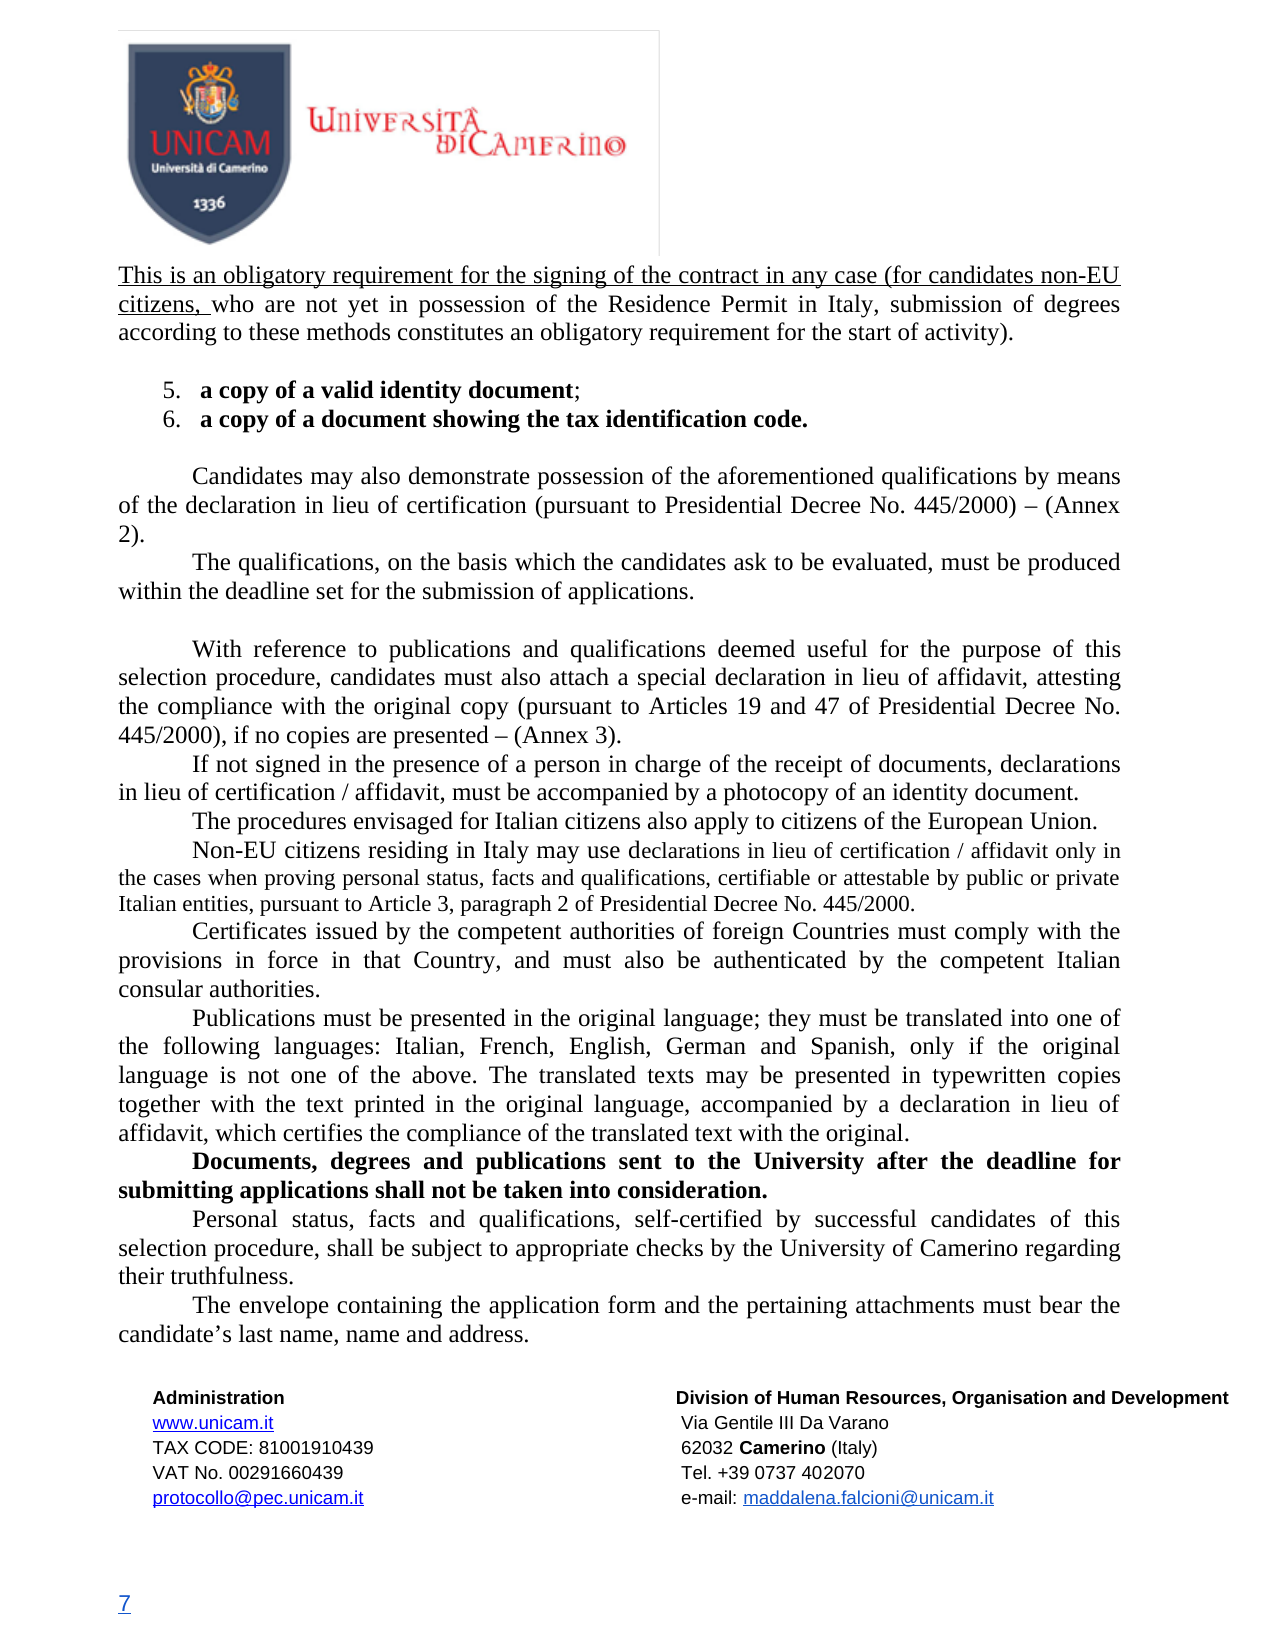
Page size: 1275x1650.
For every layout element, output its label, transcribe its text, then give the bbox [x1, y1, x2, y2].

list a copy of a document showing the tax identification code. [162, 404, 1122, 432]
text Certificates issued by the competent authorities of foreign Countries must comply with the provisions in force in that Country, and must also be authenticated by the competent Italian consular authorities. [118, 916, 1122, 1003]
text If not signed in the presence of a person in charge of the receipt of documents, declarations in lieu of certification / affidavit, must be accompanied by a photocopy of an identity document. [118, 749, 1122, 806]
text The qualifications, on the basis which the candidates ask to be evaluated, must be produced within the deadline set for the submission of applications. [118, 547, 1122, 605]
text The envelope containing the application form and the pertaining attachments must bear the candidate’s last name, name and address. [118, 1290, 1122, 1348]
text Candidates may also demonstrate possession of the aforementioned qualifications by means of the declaration in lieu of certification (pursuant to Presidential Decree No. 445/2000) – (Annex 2). [118, 461, 1122, 547]
picture [118, 29, 661, 256]
text Non-EU citizens residing in Italy may use declarations in lieu of certification / affidavit only in the cases when proving personal status, facts and qualifications, certifiable or attestable by public or private Italian entities, pursuant to Article 3, paragraph 2 of Presidential Decree No. 445/2000. [118, 835, 1122, 916]
text Documents, degrees and publications sent to the University after the deadline for submitting applications shall not be taken into consideration. [118, 1146, 1122, 1204]
text The procedures envisaged for Italian citizens also apply to citizens of the European Union. [118, 806, 1122, 835]
list a copy of a valid identity document; [162, 375, 1122, 404]
text Publications must be presented in the original language; they must be translated into one of the following languages: Italian, French, English, German and Spanish, only if the original language is not one of the above. The translated texts may be presented in typewritten copies together with the text printed in the original language, accompanied by a declaration in lieu of affidavit, which certifies the compliance of the translated text with the original. [118, 1003, 1122, 1146]
text This is an obligatory requirement for the signing of the contract in any case (for candidates non-EU citizens, who are not yet in possession of the Residence Permit in Italy, submission of degrees according to these methods constitutes an obligatory requirement for the start of activity). [118, 260, 1122, 346]
text Personal status, facts and qualifications, self-certified by successful candidates of this selection procedure, shall be subject to appropriate checks by the University of Camerino regarding their truthfulness. [118, 1204, 1122, 1290]
text With reference to publications and qualifications deemed useful for the purpose of this selection procedure, candidates must also attach a special declaration in lieu of affidavit, attesting the compliance with the original copy (pursuant to Articles 19 and 47 of Presidential Decree No. 445/2000), if no copies are presented – (Annex 3). [118, 634, 1122, 749]
